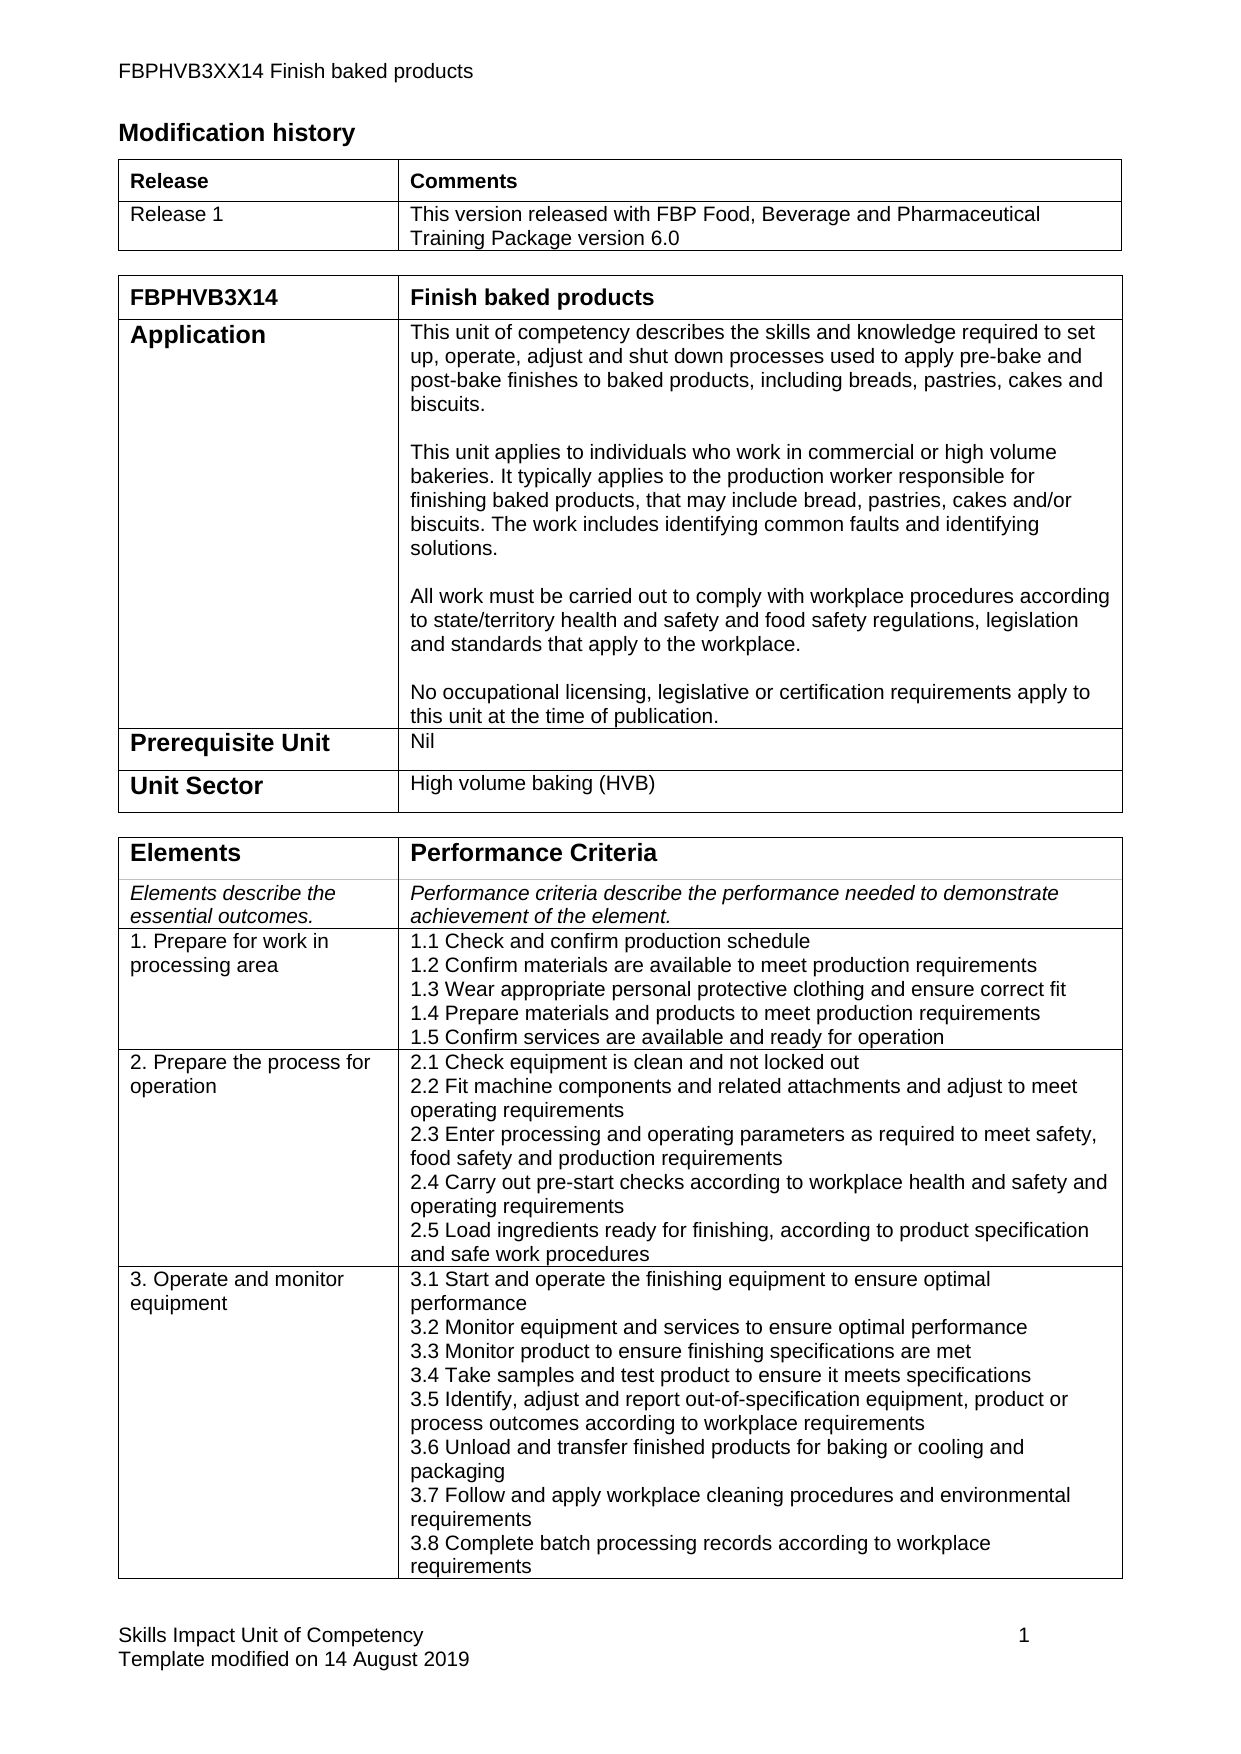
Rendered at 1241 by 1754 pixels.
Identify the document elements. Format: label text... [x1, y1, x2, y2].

table_cell Elements describe the essential outcomes. [119, 880, 398, 928]
table_cell Prerequisite Unit [119, 729, 398, 770]
table_cell 1. Prepare for work in processing area [119, 929, 398, 1049]
table_cell Performance criteria describe the performance needed to demonstrate achievement of the element. [399, 880, 1122, 928]
table_cell 1.1 Check and confirm production schedule 1.2 Confirm materials are available to meet production requirements 1.3 Wear appropriate personal protective clothing and ensure correct fit 1.4 Prepare materials and products to meet production requirements 1.5 Confirm services are available and ready for operation [399, 929, 1122, 1049]
table_header Elements [119, 838, 398, 879]
table_header Release [119, 160, 398, 201]
table_header Comments [399, 160, 1121, 201]
table_cell High volume baking (HVB) [399, 771, 1122, 812]
table_cell Unit Sector [119, 771, 398, 812]
table_cell 3.1 Start and operate the finishing equipment to ensure optimal performance 3.2 Monitor equipment and services to ensure optimal performance 3.3 Monitor product to ensure finishing specifications are met 3.4 Take samples and test product to ensure it meets specifications 3.5 Identify, adjust and report out-of-specification equipment, product or process outcomes according to workplace requirements 3.6 Unload and transfer finished products for baking or cooling and packaging 3.7 Follow and apply workplace cleaning procedures and environmental requirements 3.8 Complete batch processing records according to workplace requirements [399, 1267, 1122, 1578]
table_cell Application [119, 320, 398, 727]
table_cell 2. Prepare the process for operation [119, 1050, 398, 1266]
table_cell This unit of competency describes the skills and knowledge required to set up, operate, adjust and shut down processes used to apply pre-bake and post-bake finishes to baked products, including breads, pastries, cakes and biscuits. This unit applies to individuals who work in commercial or high volume bakeries. It typically applies to the production worker responsible for finishing baked products, that may include bread, pastries, cakes and/or biscuits. The work includes identifying common faults and identifying solutions. All work must be carried out to comply with workplace procedures according to state/territory health and safety and food safety regulations, legislation and standards that apply to the workplace. No occupational licensing, legislative or certification requirements apply to this unit at the time of publication. [399, 320, 1122, 727]
table_header Performance Criteria [399, 838, 1122, 879]
table_header FBPHVB3X14 [119, 276, 398, 319]
table_cell 2.1 Check equipment is clean and not locked out 2.2 Fit machine components and related attachments and adjust to meet operating requirements 2.3 Enter processing and operating parameters as required to meet safety, food safety and production requirements 2.4 Carry out pre-start checks according to workplace health and safety and operating requirements 2.5 Load ingredients ready for finishing, according to product specification and safe work procedures [399, 1050, 1122, 1266]
table_cell 3. Operate and monitor equipment [119, 1267, 398, 1578]
table_cell This version released with FBP Food, Beverage and Pharmaceutical Training Package version 6.0 [399, 202, 1121, 250]
table_cell Nil [399, 729, 1122, 770]
subtitle Modification history [118, 118, 1122, 147]
table_cell Release 1 [119, 202, 398, 250]
table_header Finish baked products [399, 276, 1122, 319]
